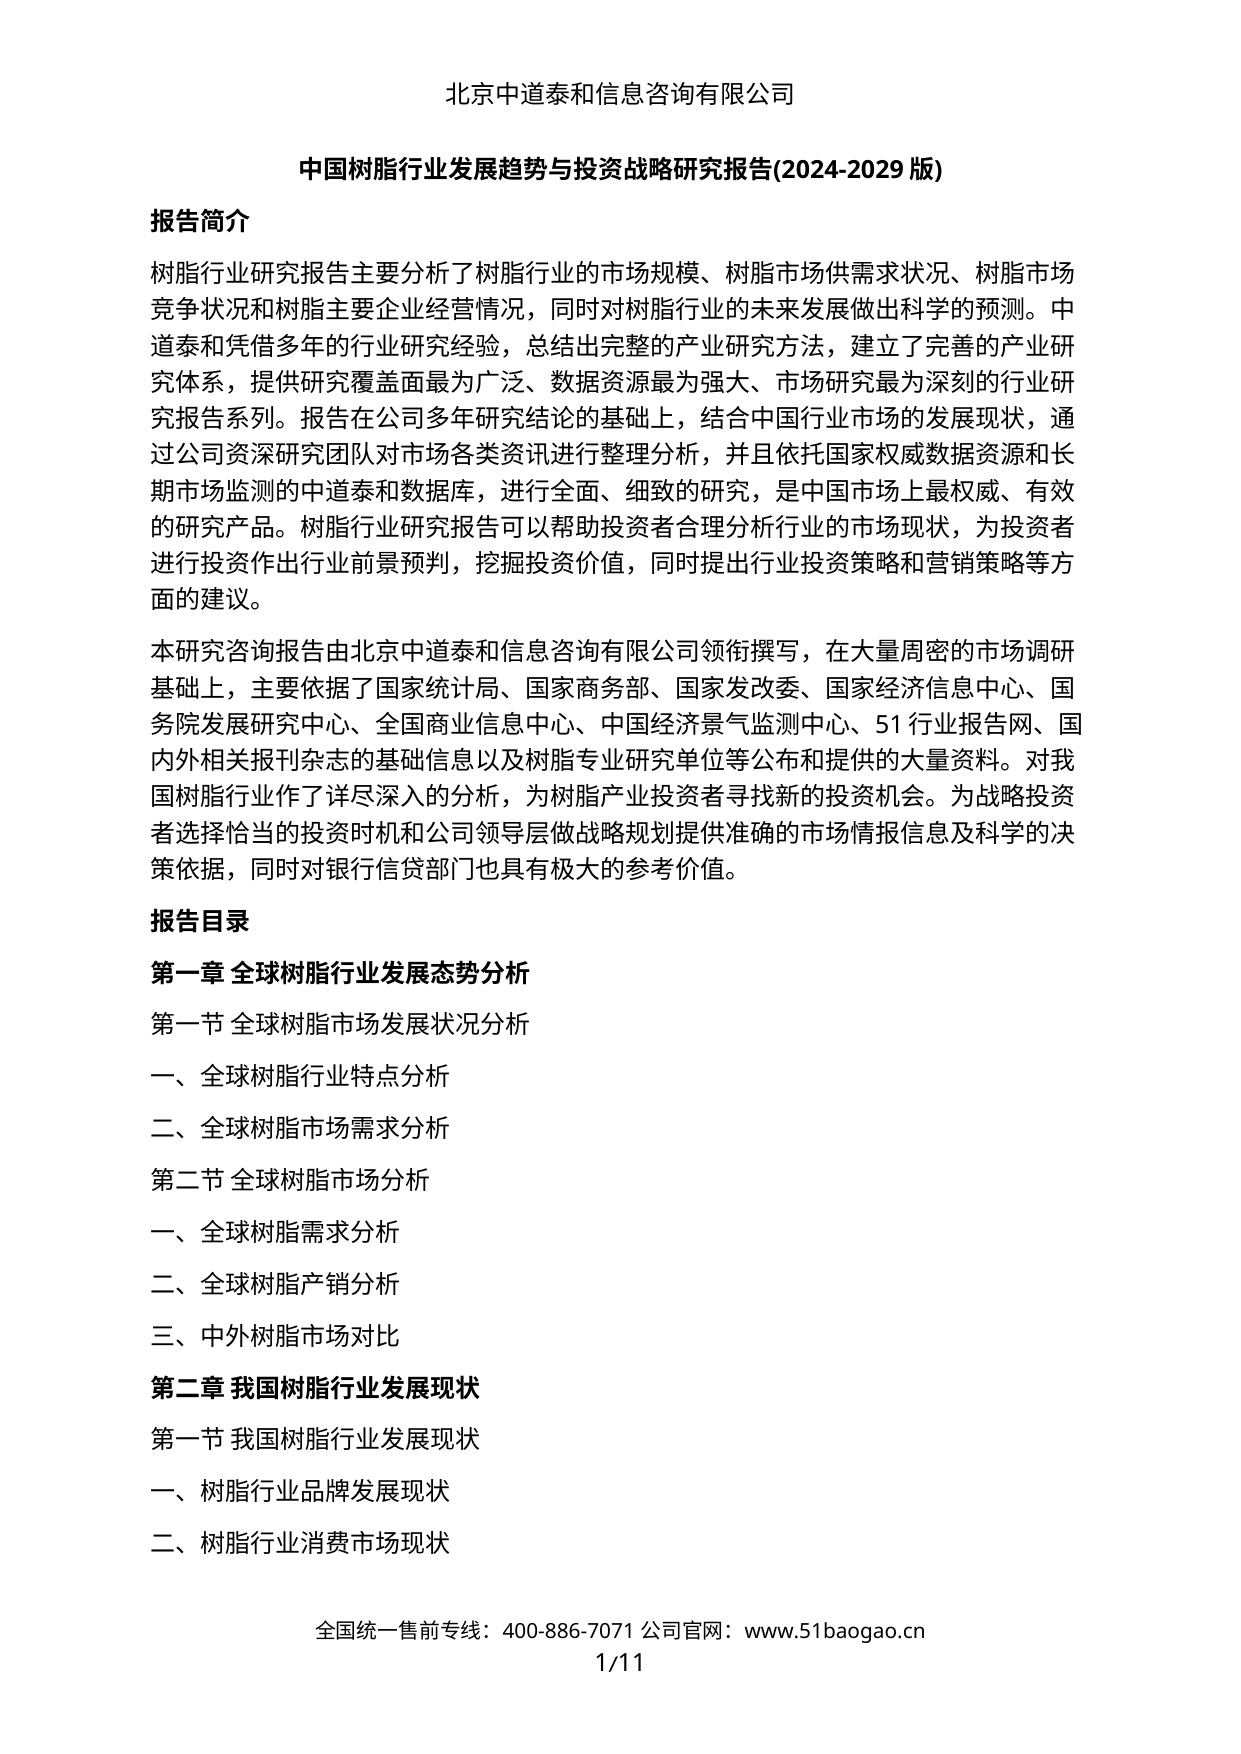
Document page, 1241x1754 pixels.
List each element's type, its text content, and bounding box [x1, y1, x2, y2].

text 二、全球树脂市场需求分析 [150, 1109, 1090, 1145]
text 一、全球树脂行业特点分析 [150, 1057, 1090, 1093]
text 二、全球树脂产销分析 [150, 1264, 1090, 1301]
text 第一节 我国树脂行业发展现状 [150, 1420, 1090, 1456]
text 第二节 全球树脂市场分析 [150, 1161, 1090, 1197]
text 二、树脂行业消费市场现状 [150, 1524, 1090, 1560]
text 报告目录 [150, 901, 1090, 937]
text 第一章 全球树脂行业发展态势分析 [150, 953, 1090, 989]
text 一、树脂行业品牌发展现状 [150, 1472, 1090, 1508]
text 一、全球树脂需求分析 [150, 1212, 1090, 1249]
text 树脂行业研究报告主要分析了树脂行业的市场规模、树脂市场供需求状况、树脂市场竞争状况和树脂主要企业经营情况，同时对树脂行业的未来发展做出科学的预测。中道泰和凭借多年的行业研究经验，总结出完整的产业研究方法，建立了完善的产业研究体系，提供研究覆盖面最为广泛、数据资源最为强大、市场研究最为深刻的行业研究报告系列。报告在公司多年研究结论的基础上，结合中国行业市场的发展现状，通过公司资深研究团队对市场各类资讯进行整理分析，并且依托国家权威数据资源和长期市场监测的中道泰和数据库，进行全面、细致的研究，是中国市场上最权威、有效的研究产品。树脂行业研究报告可以帮助投资者合理分析行业的市场现状，为投资者进行投资作出行业前景预判，挖掘投资价值，同时提出行业投资策略和营销策略等方面的建议。 [150, 254, 1090, 616]
text 第二章 我国树脂行业发展现状 [150, 1368, 1090, 1404]
text 三、中外树脂市场对比 [150, 1316, 1090, 1352]
text 本研究咨询报告由北京中道泰和信息咨询有限公司领衔撰写，在大量周密的市场调研基础上，主要依据了国家统计局、国家商务部、国家发改委、国家经济信息中心、国务院发展研究中心、全国商业信息中心、中国经济景气监测中心、51行业报告网、国内外相关报刊杂志的基础信息以及树脂专业研究单位等公布和提供的大量资料。对我国树脂行业作了详尽深入的分析，为树脂产业投资者寻找新的投资机会。为战略投资者选择恰当的投资时机和公司领导层做战略规划提供准确的市场情报信息及科学的决策依据，同时对银行信贷部门也具有极大的参考价值。 [150, 632, 1090, 886]
text 第一节 全球树脂市场发展状况分析 [150, 1005, 1090, 1041]
text 中国树脂行业发展趋势与投资战略研究报告(2024-2029版) [150, 150, 1090, 186]
text 报告简介 [150, 202, 1090, 238]
